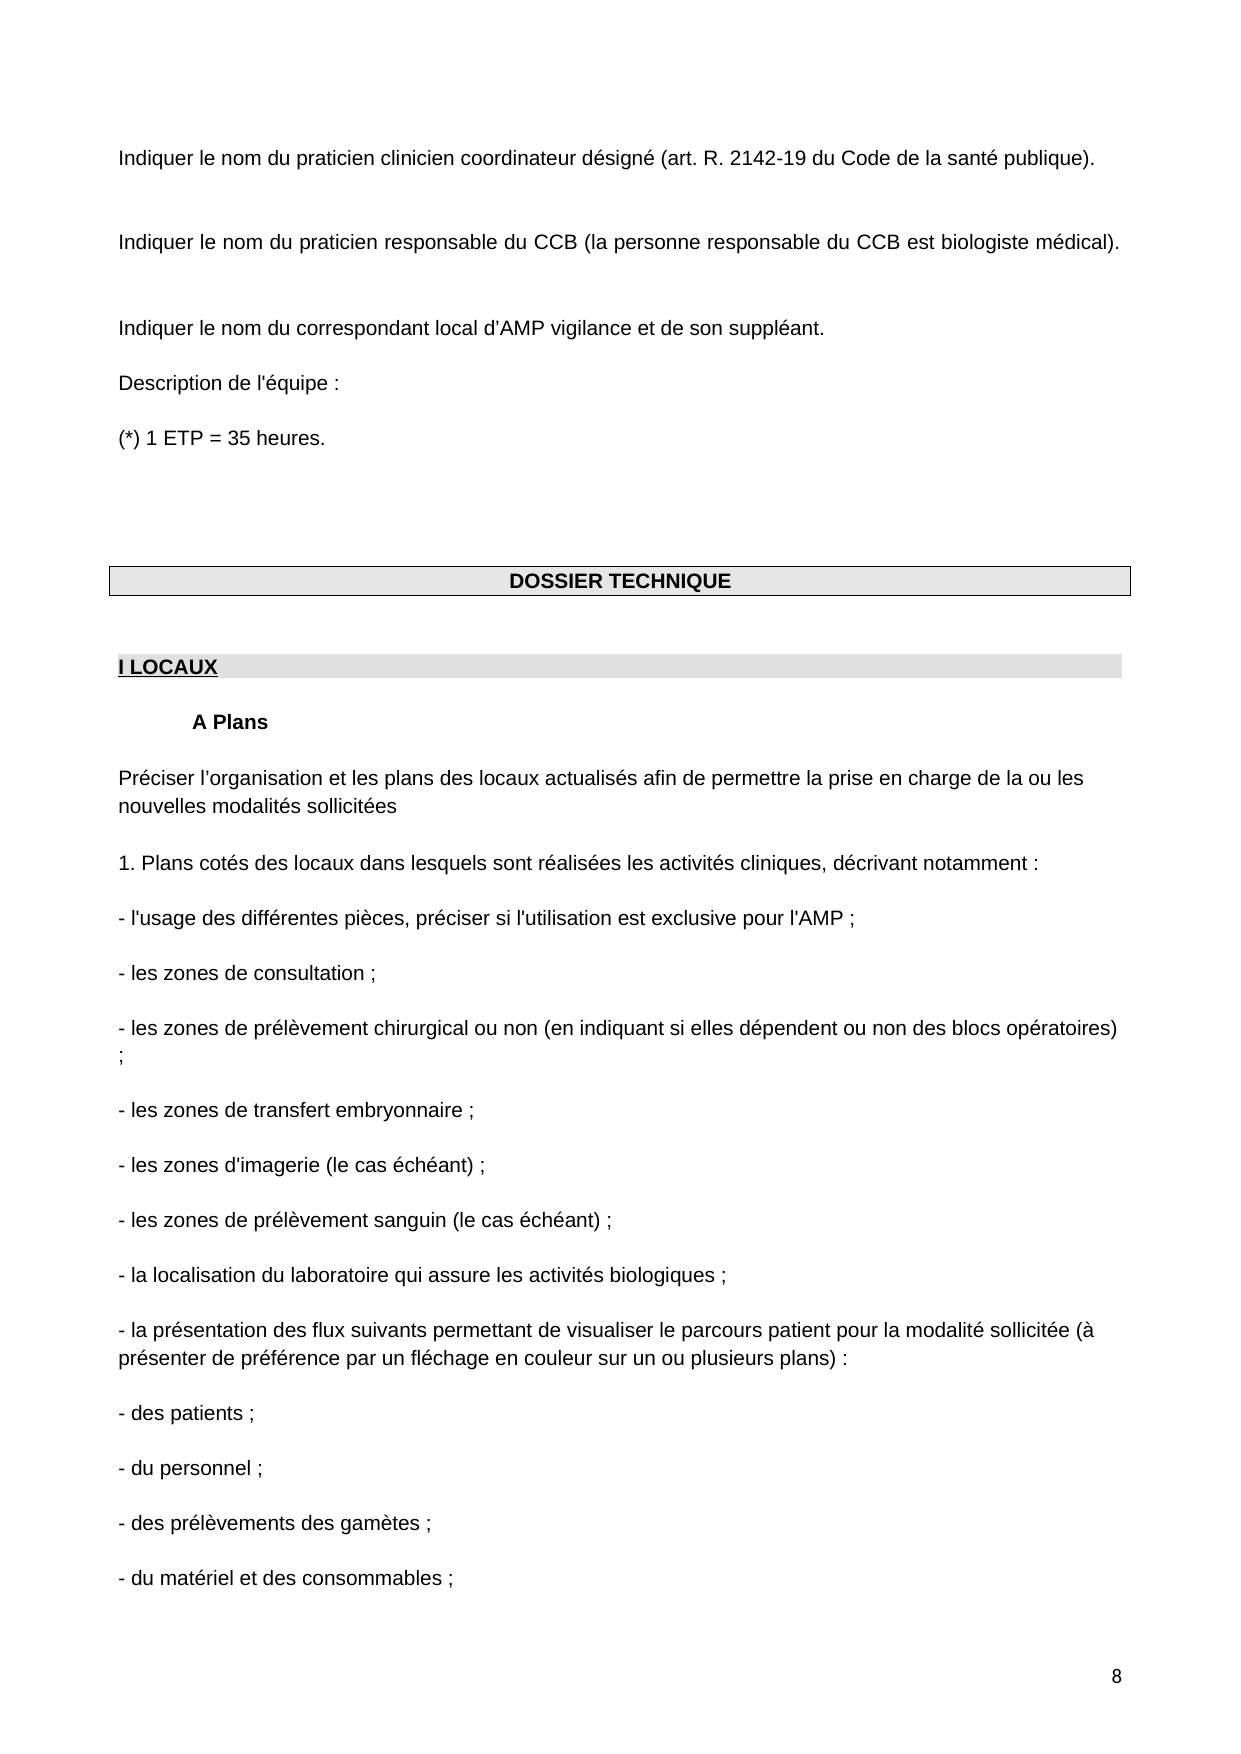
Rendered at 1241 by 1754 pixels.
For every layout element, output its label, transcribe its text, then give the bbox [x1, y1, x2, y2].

text Indiquer le nom du correspondant local d’AMP vigilance et de son suppléant. Description de l'équipe : (*) ETP = heures. [118, 316, 1122, 479]
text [118, 850, 1122, 1617]
text Indiquer le nom du praticien responsable du CCB (la personne responsable du CCB est biologiste médical). [118, 202, 1122, 283]
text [118, 118, 1122, 169]
text I Locaux [118, 654, 1122, 678]
text A Plans [118, 709, 1122, 733]
text DOSSIER TECHNIQUE [110, 567, 1130, 595]
text Préciser l’organisation et les plans des locaux actualisés afin de permettre la prise en charge de la ou les nouvelles modalités sollicitées [118, 766, 1122, 818]
